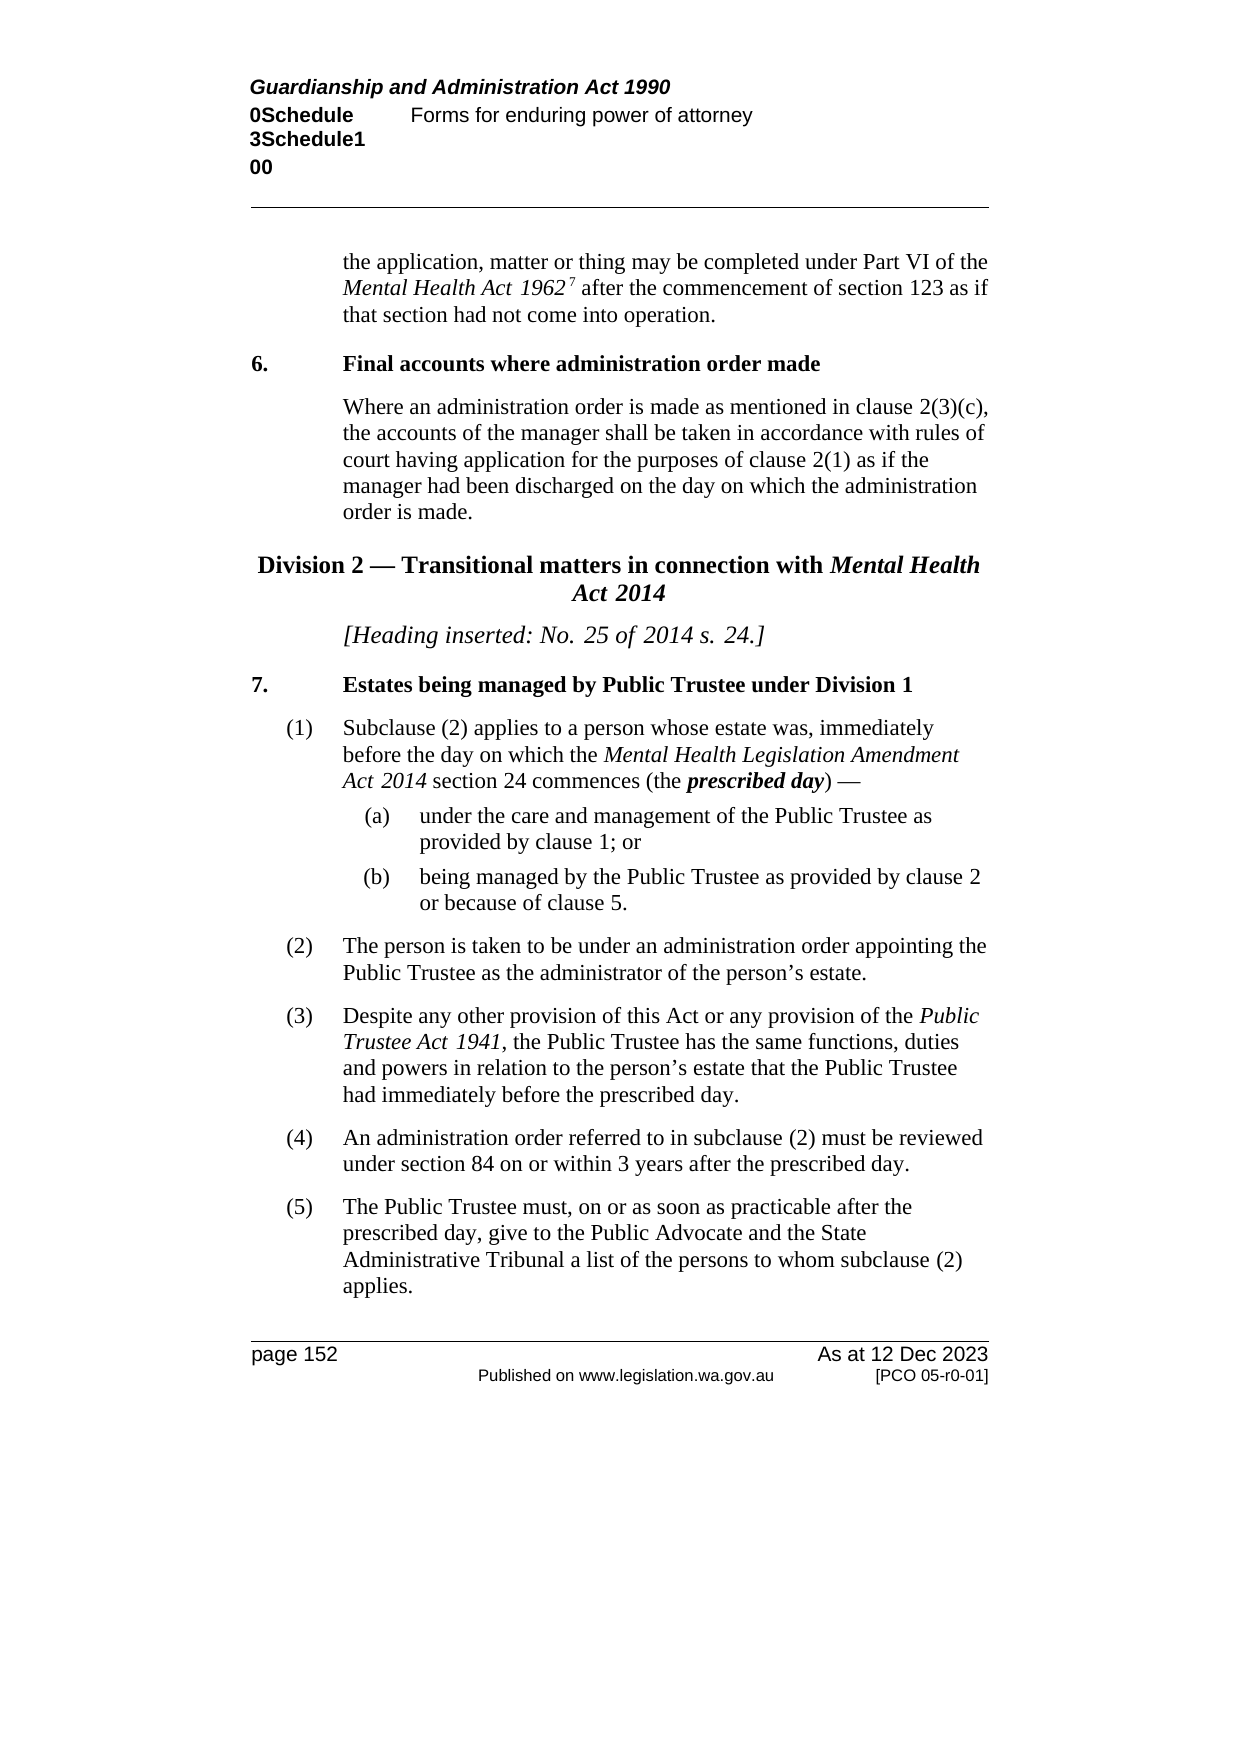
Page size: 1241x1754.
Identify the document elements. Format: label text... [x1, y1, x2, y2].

text (4) An administration order referred to in subclause (2) must be reviewed under section 84 on or within 3 years after the prescribed day. [251, 1124, 989, 1176]
text the application, matter or thing may be completed under Part VI of the Mental Health Act 1962 7 after the commencement of section 123 as if that section had not come into operation. [251, 248, 989, 327]
text Where an administration order is made as mentioned in clause 2(3)(c), the accounts of the manager shall be taken in accordance with rules of court having application for the purposes of clause 2(1) as if the manager had been discharged on the day on which the administration order is made. [251, 393, 989, 525]
text (b) being managed by the Public Trustee as provided by clause 2 or because of clause 5. [251, 863, 989, 916]
text (3) Despite any other provision of this Act or any provision of the Public Trustee Act 1941, the Public Trustee has the same functions, duties and powers in relation to the person’s estate that the Public Trustee had immediately before the prescribed day. [251, 1002, 989, 1107]
text (a) under the care and management of the Public Trustee as provided by clause 1; or [251, 802, 989, 854]
text (2) The person is taken to be under an administration order appointing the Public Trustee as the administrator of the person’s estate. [251, 932, 989, 985]
subtitle [Heading inserted: No. 25 of 2014 s. 24.] [251, 620, 989, 648]
text (5) The Public Trustee must, on or as soon as practicable after the prescribed day, give to the Public Advocate and the State Administrative Tribunal a list of the persons to whom subclause (2) applies. [251, 1193, 989, 1298]
subtitle Division 2 — Transitional matters in connection with Mental Health Act 2014 [251, 550, 989, 607]
subtitle 6. Final accounts where administration order made [251, 350, 989, 376]
text (1) Subclause (2) applies to a person whose estate was, immediately before the day on which the Mental Health Legislation Amendment Act 2014 section 24 commences (the prescribed day) — [251, 714, 989, 793]
subtitle 7. Estates being managed by Public Trustee under Division 1 [251, 671, 989, 698]
